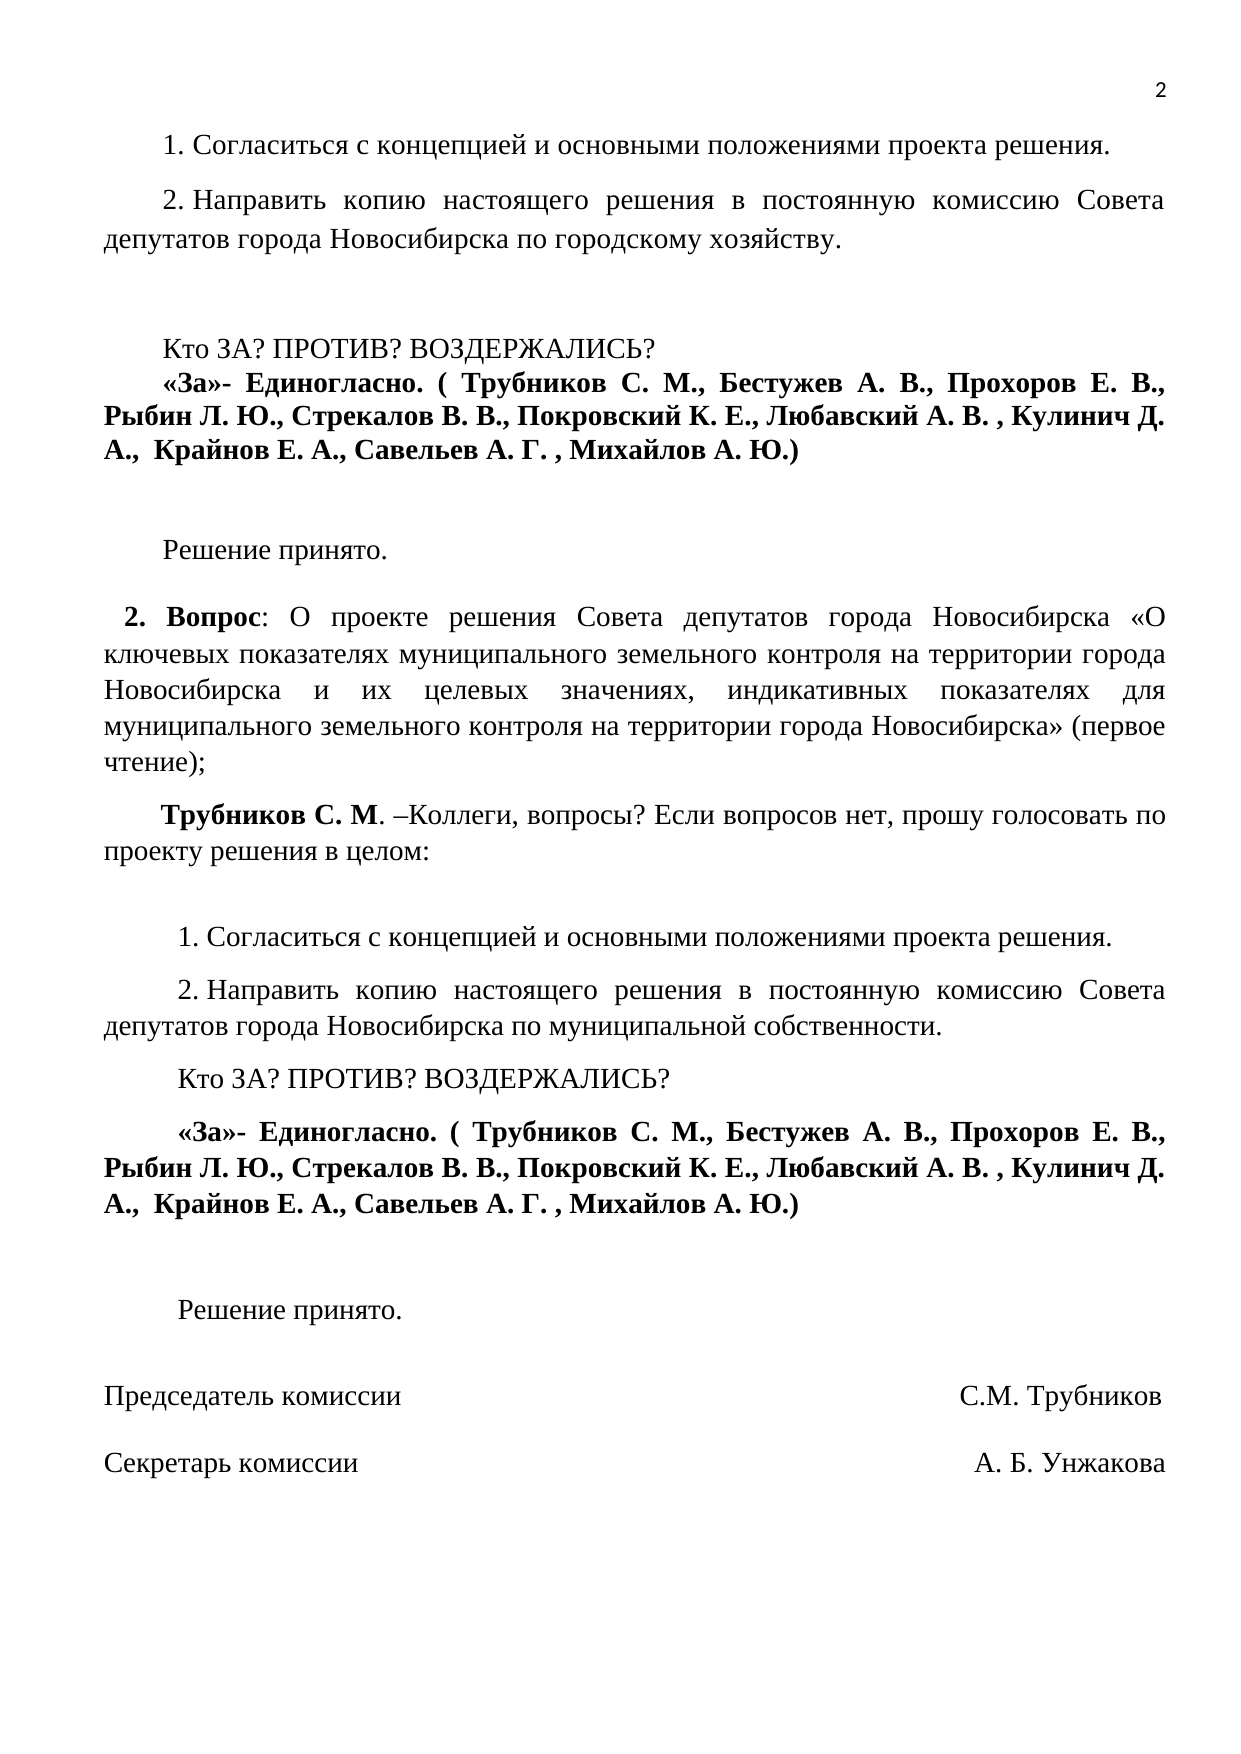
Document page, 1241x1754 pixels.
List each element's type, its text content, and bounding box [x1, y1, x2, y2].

text «За»- Единогласно. ( Трубников С. М., Бестужев А. В., Прохоров Е. В., Рыбин Л. Ю., Стрекалов В. В., Покровский К. Е., Любавский А. В. , Кулинич Д. А., Крайнов Е. А., Савельев А. Г. , Михайлов А. Ю.) [103, 365, 1166, 465]
text 1. Согласиться с концепцией и основными положениями проекта решения. [103, 127, 1166, 161]
text Решение принято. [103, 1292, 1166, 1326]
text Кто ЗА? ПРОТИВ? ВОЗДЕРЖАЛИСЬ? [103, 331, 1166, 365]
text Трубников С. М. –Коллеги, вопросы? Если вопросов нет, прошу голосовать по проекту решения в целом: [103, 797, 1166, 867]
text Решение принято. [103, 532, 1166, 566]
text 2. Направить копию настоящего решения в постоянную комиссию Совета депутатов города Новосибирска по муниципальной собственности. [103, 972, 1166, 1042]
text Секретарь комиссии А. Б. Унжакова [103, 1445, 1166, 1479]
text 2. Направить копию настоящего решения в постоянную комиссию Совета депутатов города Новосибирска по городскому хозяйству. [103, 182, 1166, 254]
text Кто ЗА? ПРОТИВ? ВОЗДЕРЖАЛИСЬ? [103, 1061, 1166, 1095]
text 1. Согласиться с концепцией и основными положениями проекта решения. [103, 919, 1166, 953]
text «За»- Единогласно. ( Трубников С. М., Бестужев А. В., Прохоров Е. В., Рыбин Л. Ю., Стрекалов В. В., Покровский К. Е., Любавский А. В. , Кулинич Д. А., Крайнов Е. А., Савельев А. Г. , Михайлов А. Ю.) [103, 1114, 1166, 1220]
text Председатель комиссии С.М. Трубников [103, 1378, 1166, 1412]
text 2. Вопрос: О проекте решения Совета депутатов города Новосибирска «О ключевых показателях муниципального земельного контроля на территории города Новосибирска и их целевых значениях, индикативных показателях для муниципального земельного контроля на территории города Новосибирска» (первое чтение); [103, 599, 1166, 778]
